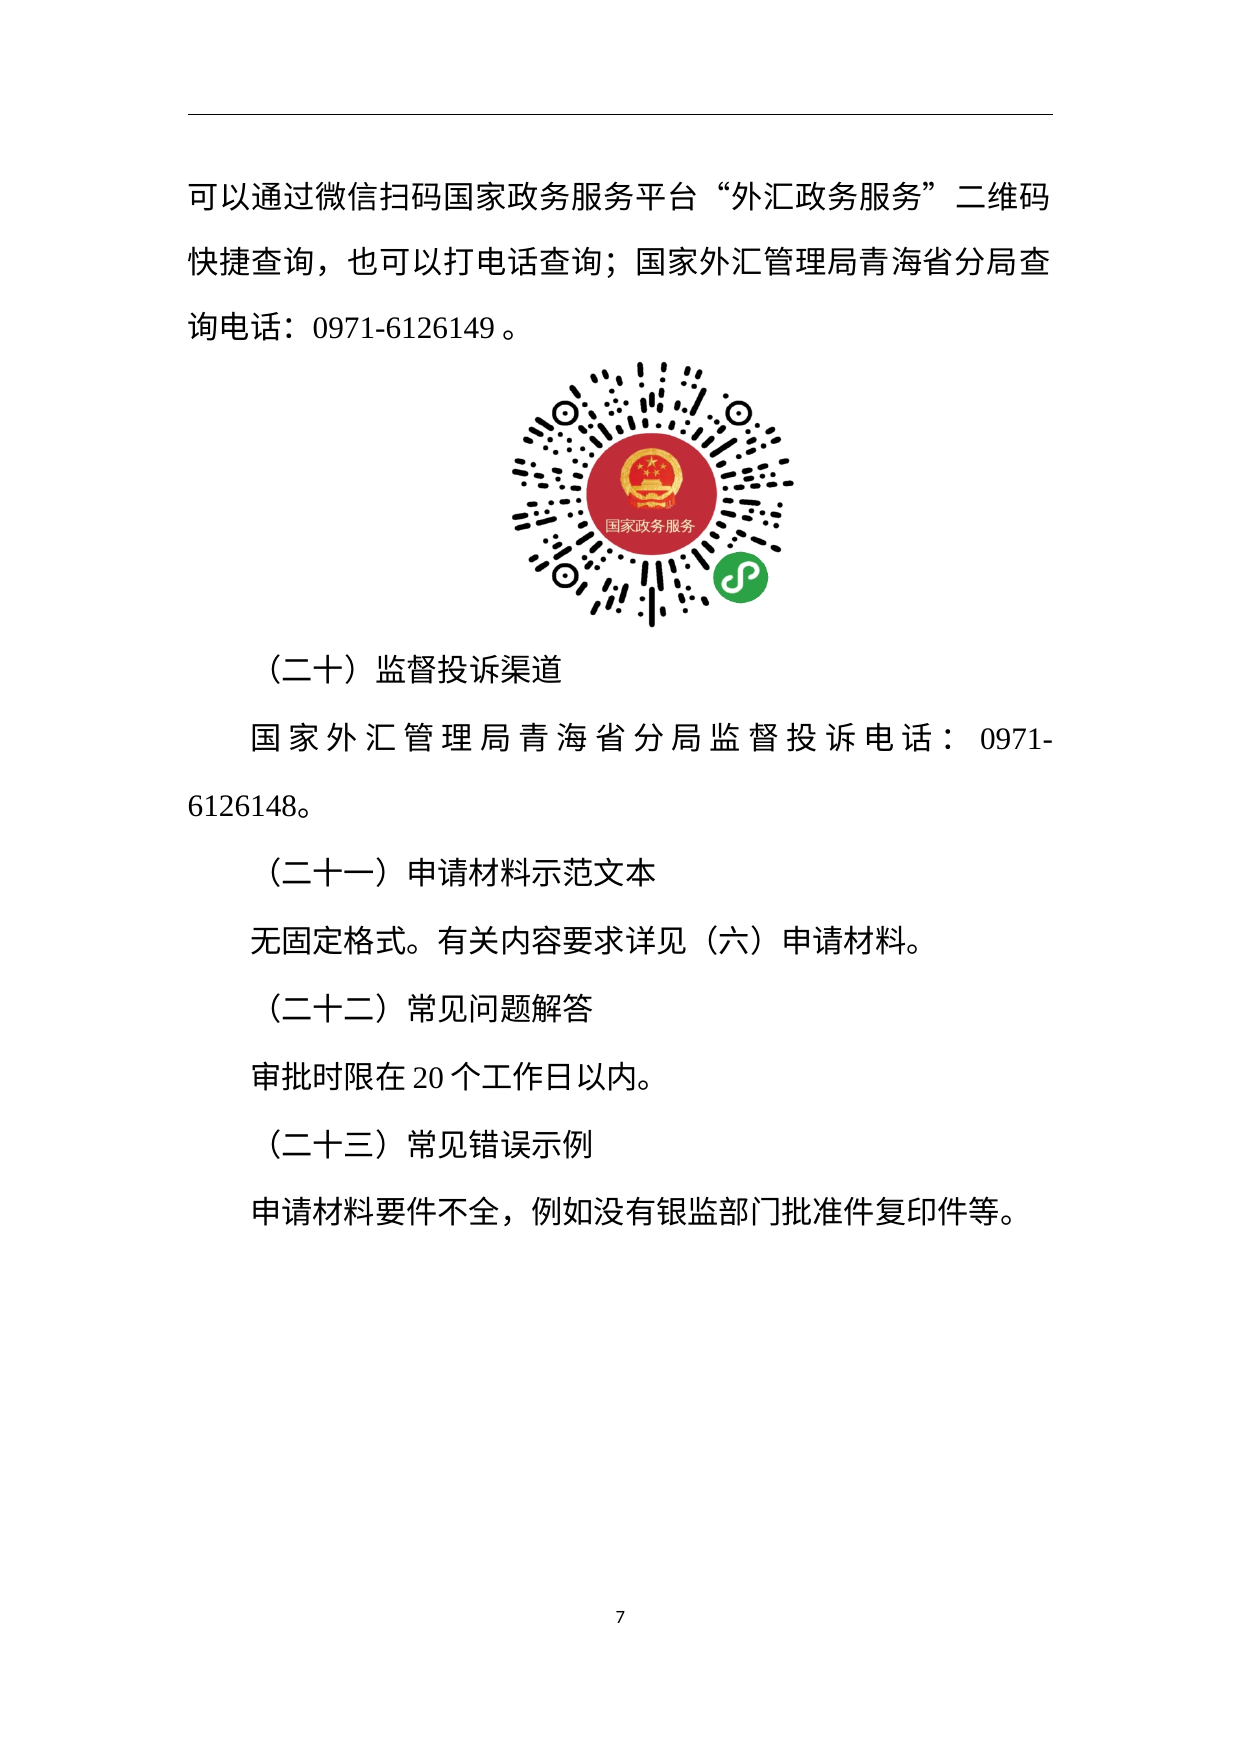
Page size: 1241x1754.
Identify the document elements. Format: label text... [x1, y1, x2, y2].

text 审批时限在20个工作日以内。 [187, 1052, 1053, 1097]
text （二十二）常见问题解答 [187, 984, 1053, 1029]
picture [504, 356, 799, 632]
text 无固定格式。有关内容要求详见（六）申请材料。 [187, 916, 1053, 961]
text （二十三）常见错误示例 [187, 1120, 1053, 1165]
text （二十一）申请材料示范文本 [187, 848, 1053, 894]
text 国家外汇管理局青海省分局监督投诉电话：0971-6126148。 [187, 713, 1053, 826]
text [187, 162, 1053, 357]
text （二十）监督投诉渠道 [187, 645, 1053, 690]
text 申请材料要件不全，例如没有银监部门批准件复印件等。 [187, 1187, 1053, 1233]
